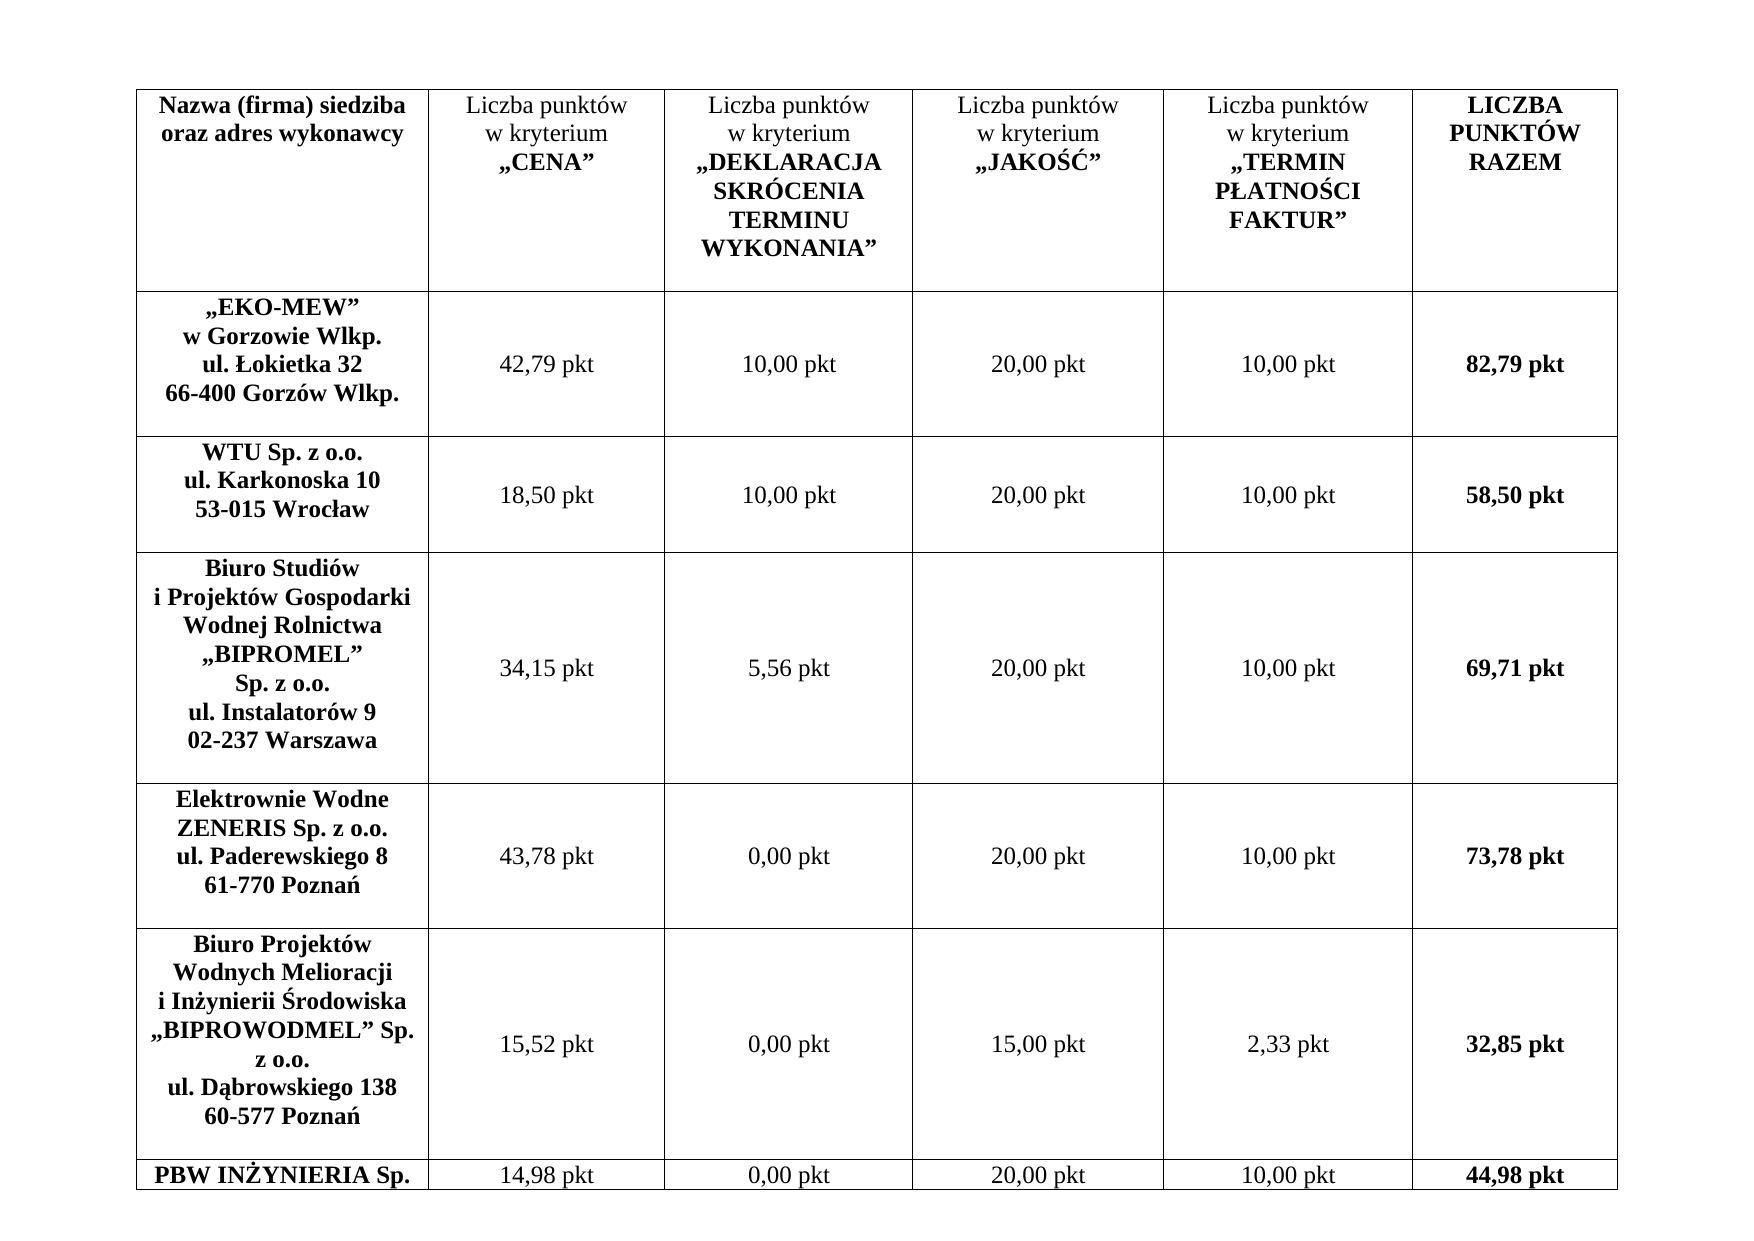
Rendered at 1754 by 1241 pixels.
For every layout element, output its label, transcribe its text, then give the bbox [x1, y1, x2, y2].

table_cell 32,85 pkt [1413, 929, 1617, 1159]
table_cell 10,00 pkt [665, 292, 912, 436]
table_cell 20,00 pkt [913, 784, 1163, 928]
table_cell Biuro Studiów i Projektów Gospodarki Wodnej Rolnictwa „BIPROMEL” Sp. z o.o. ul. Instalatorów 9 02-237 Warszawa [137, 553, 428, 783]
table_cell 10,00 pkt [1164, 1160, 1412, 1188]
table_cell 58,50 pkt [1413, 437, 1617, 552]
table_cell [137, 1160, 428, 1188]
table_cell 34,15 pkt [429, 553, 664, 783]
table_cell 14,98 pkt [429, 1160, 664, 1188]
table_cell 82,79 pkt [1413, 292, 1617, 436]
table_cell 0,00 pkt [665, 929, 912, 1159]
table_cell 43,78 pkt [429, 784, 664, 928]
table_header Liczba punktów w kryterium „JAKOŚĆ” [913, 90, 1163, 291]
table_cell 10,00 pkt [1164, 784, 1412, 928]
table_cell 10,00 pkt [1164, 553, 1412, 783]
table_cell 0,00 pkt [665, 1160, 912, 1188]
table_cell 20,00 pkt [913, 292, 1163, 436]
table_cell 2,33 pkt [1164, 929, 1412, 1159]
table_header Liczba punktów w kryterium „TERMIN PŁATNOŚCI FAKTUR” [1164, 90, 1412, 291]
table_cell 20,00 pkt [913, 553, 1163, 783]
table_cell 73,78 pkt [1413, 784, 1617, 928]
table_cell 10,00 pkt [665, 437, 912, 552]
table_header Liczba punktów w kryterium „DEKLARACJA SKRÓCENIA TERMINU WYKONANIA” [665, 90, 912, 291]
table_cell Elektrownie Wodne ZENERIS Sp. z o.o. ul. Paderewskiego 8 61-770 Poznań [137, 784, 428, 928]
table_cell 10,00 pkt [1164, 437, 1412, 552]
table_cell Biuro Projektów Wodnych Melioracji i Inżynierii Środowiska „BIPROWODMEL” Sp. z o.o. ul. Dąbrowskiego 138 60-577 Poznań [137, 929, 428, 1159]
table_cell WTU Sp. z o.o. ul. Karkonoska 10 53-015 Wrocław [137, 437, 428, 552]
table_header LICZBA PUNKTÓW RAZEM [1413, 90, 1617, 291]
table_header Nazwa (firma) siedziba oraz adres wykonawcy [137, 90, 428, 291]
table_cell „EKO-MEW” w Gorzowie Wlkp. ul. Łokietka 32 66-400 Gorzów Wlkp. [137, 292, 428, 436]
table_cell 10,00 pkt [1164, 292, 1412, 436]
table_cell 5,56 pkt [665, 553, 912, 783]
table_cell 44,98 pkt [1413, 1160, 1617, 1188]
table_cell 20,00 pkt [913, 437, 1163, 552]
table_cell 18,50 pkt [429, 437, 664, 552]
table_cell 20,00 pkt [913, 1160, 1163, 1188]
table_cell 15,52 pkt [429, 929, 664, 1159]
table_cell 0,00 pkt [665, 784, 912, 928]
table_cell 69,71 pkt [1413, 553, 1617, 783]
table_cell 42,79 pkt [429, 292, 664, 436]
table_header Liczba punktów w kryterium „CENA” [429, 90, 664, 291]
table_cell 15,00 pkt [913, 929, 1163, 1159]
